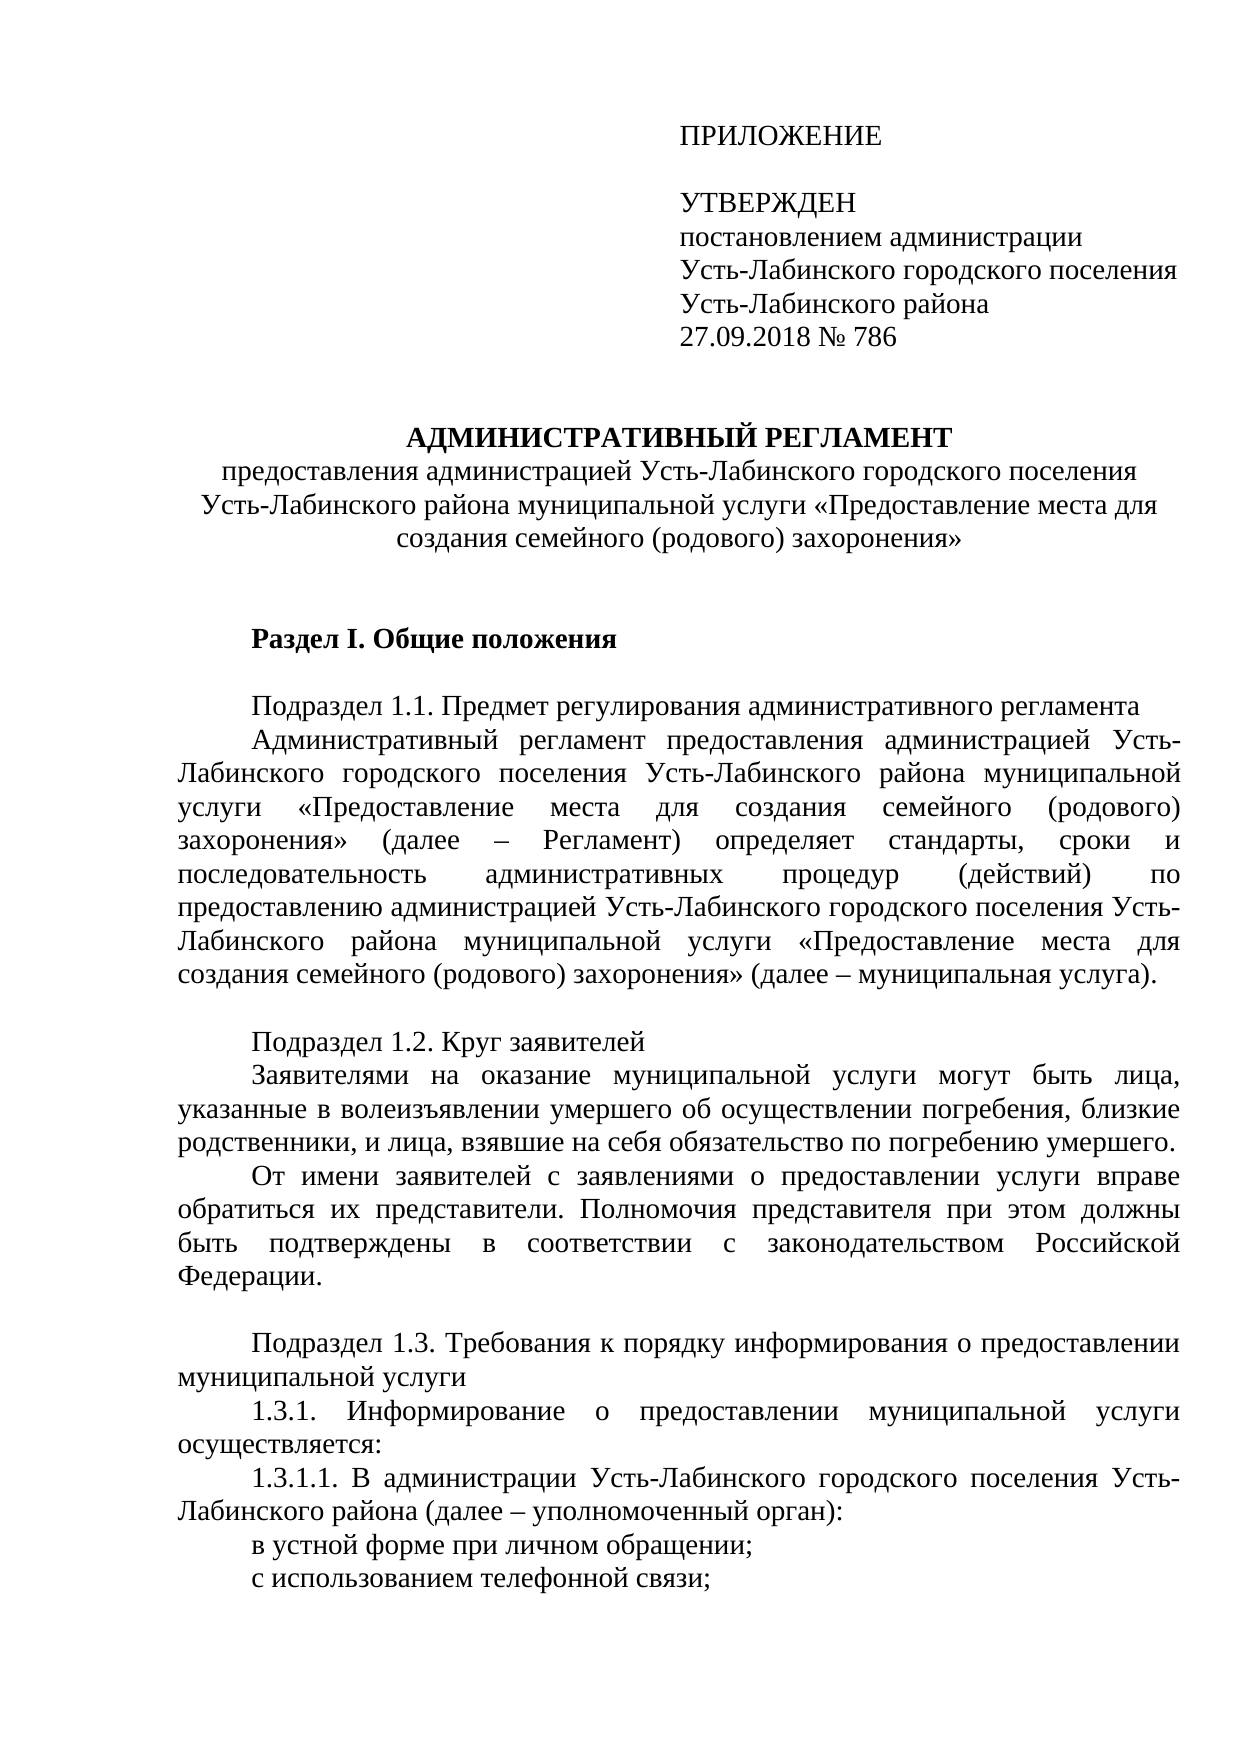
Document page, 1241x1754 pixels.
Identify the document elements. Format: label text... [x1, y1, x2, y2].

text УТВЕРЖДЕН [679, 185, 1181, 219]
text Раздел I. Общие положения [177, 621, 1181, 655]
text 1.3.1.1. В администрации Усть-Лабинского городского поселения Усть-Лабинского района (далее – уполномоченный орган): [177, 1460, 1181, 1527]
text От имени заявителей с заявлениями о предоставлении услуги вправе обратиться их представители. Полномочия представителя при этом должны быть подтверждены в соответствии с законодательством Российской Федерации. [177, 1158, 1181, 1292]
text Подраздел 1.3. Требования к порядку информирования о предоставлении муниципальной услуги [177, 1326, 1181, 1393]
text Усть-Лабинского района муниципальной услуги «Предоставление места для создания семейного (родового) захоронения» [177, 487, 1181, 554]
text с использованием телефонной связи; [177, 1560, 1181, 1594]
text ПРИЛОЖЕНИЕ [679, 118, 1181, 152]
text Усть-Лабинского городского поселения [679, 252, 1181, 286]
text Подраздел 1.2. Круг заявителей [177, 1024, 1181, 1057]
text 27.09.2018 № 786 [679, 319, 1181, 353]
list Административный регламент предоставления администрацией Усть-Лабинского городского поселения Усть-Лабинского района муниципальной услуги «Предоставление места для создания семейного (родового) захоронения» (далее – Регламент) определяет стандарты, сроки и последовательность административных процедур (действий) по предоставлению администрацией Усть-Лабинского городского поселения Усть-Лабинского района муниципальной услуги «Предоставление места для создания семейного (родового) захоронения» (далее – муниципальная услуга). [177, 722, 1181, 990]
text АДМИНИСТРАТИВНЫЙ РЕГЛАМЕНТ [177, 420, 1181, 453]
text Усть-Лабинского района [679, 286, 1181, 319]
text в устной форме при личном обращении; [177, 1527, 1181, 1560]
text постановлением администрации [679, 219, 1181, 252]
text 1.3.1. Информирование о предоставлении муниципальной услуги осуществляется: [177, 1393, 1181, 1460]
text Подраздел 1.1. Предмет регулирования административного регламента [177, 688, 1181, 722]
text предоставления администрацией Усть-Лабинского городского поселения [177, 453, 1181, 487]
text Заявителями на оказание муниципальной услуги могут быть лица, указанные в волеизъявлении умершего об осуществлении погребения, близкие родственники, и лица, взявшие на себя обязательство по погребению умершего. [177, 1057, 1181, 1158]
